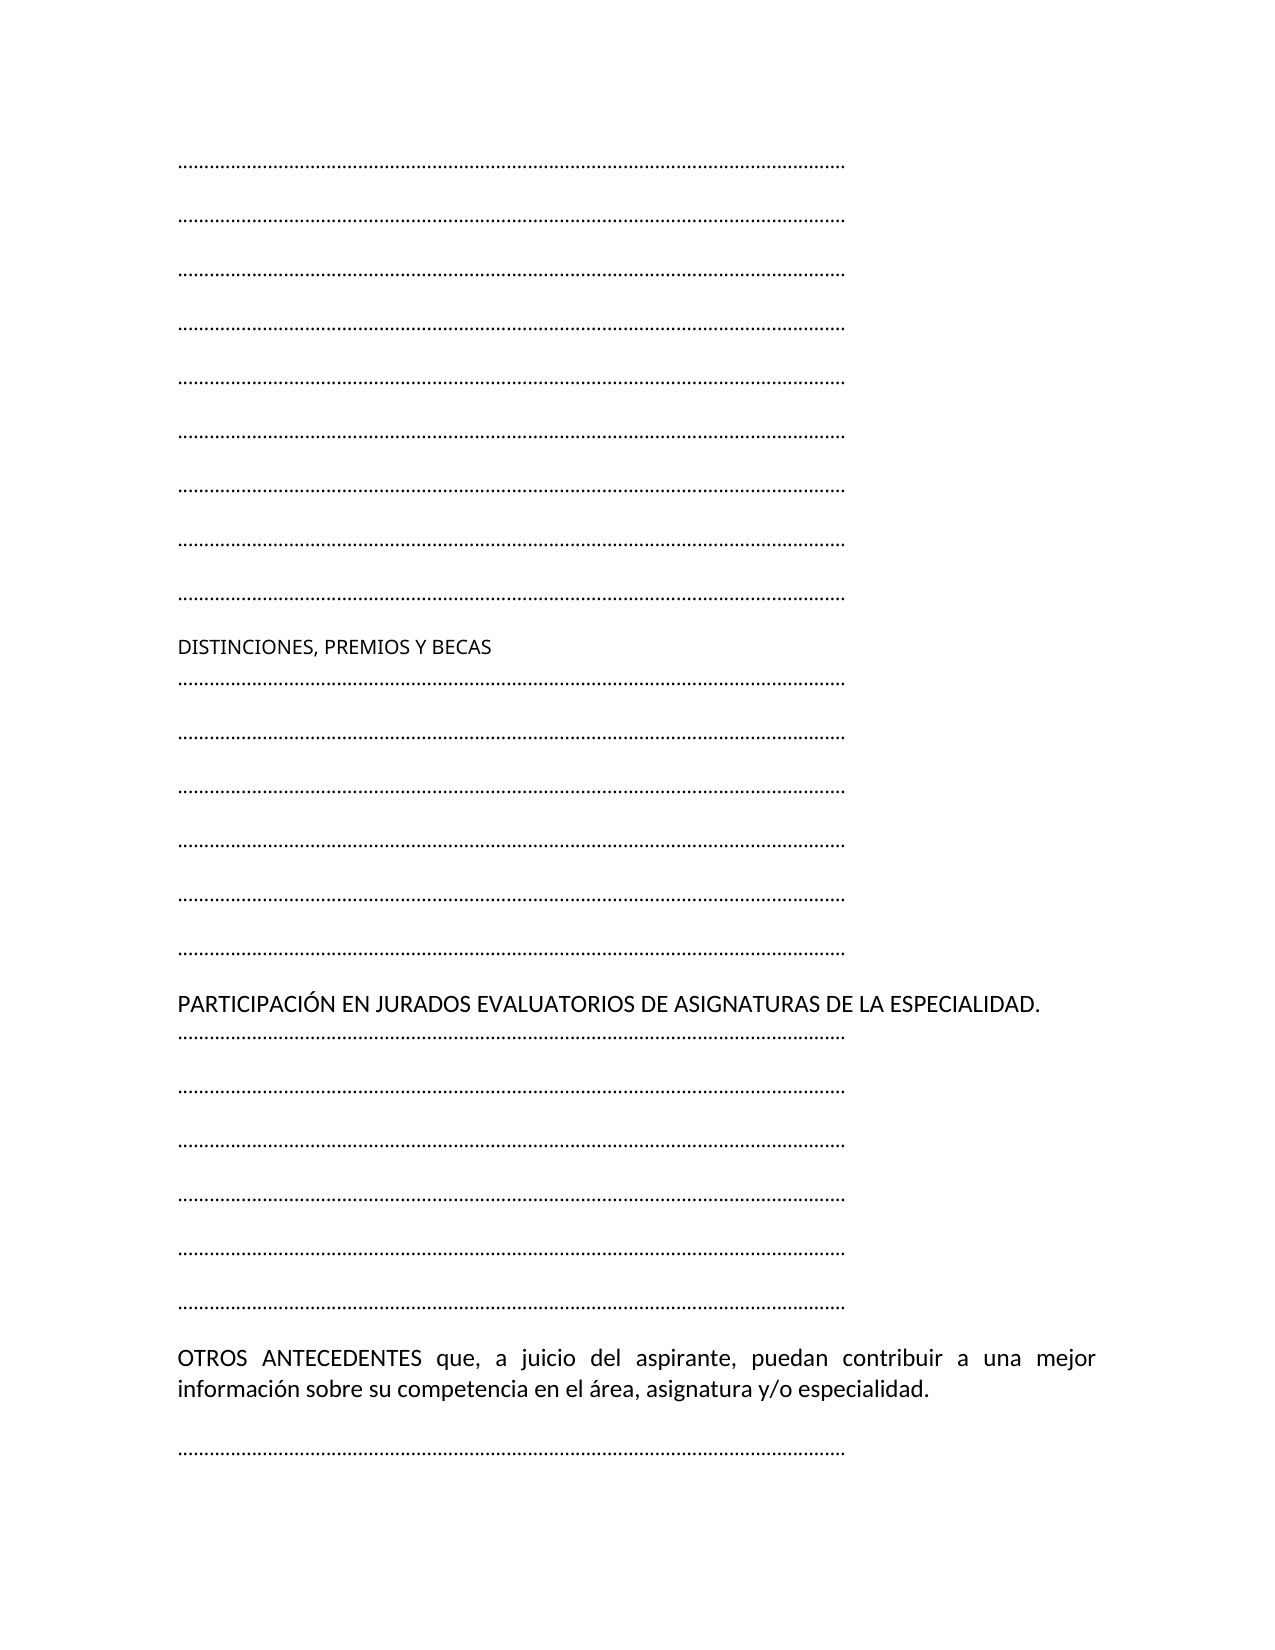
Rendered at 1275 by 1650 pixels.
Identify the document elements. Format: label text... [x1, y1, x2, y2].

text .............................................................................................................................. [177, 1288, 1098, 1315]
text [177, 148, 1098, 174]
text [177, 1434, 1098, 1461]
text .............................................................................................................................. [177, 826, 1098, 853]
text .............................................................................................................................. [177, 1234, 1098, 1261]
text .............................................................................................................................. [177, 525, 1098, 552]
text .............................................................................................................................. [177, 880, 1098, 907]
text DISTINCIONES, PREMIOS Y BECAS [177, 633, 1098, 660]
text .............................................................................................................................. [177, 471, 1098, 498]
text PARTICIPACIÓN EN JURADOS EVALUATORIOS DE ASIGNATURAS DE LA ESPECIALIDAD. [177, 988, 1098, 1018]
text .............................................................................................................................. [177, 256, 1098, 282]
text .............................................................................................................................. [177, 579, 1098, 606]
text .............................................................................................................................. [177, 664, 1098, 691]
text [177, 202, 1098, 228]
text .............................................................................................................................. [177, 718, 1098, 745]
text .............................................................................................................................. [177, 1072, 1098, 1099]
text .............................................................................................................................. [177, 1018, 1098, 1045]
text .............................................................................................................................. [177, 309, 1098, 336]
text OTROS ANTECEDENTES que, a juicio del aspirante, puedan contribuir a una mejor información sobre su competencia en el área, asignatura y/o especialidad. [177, 1342, 1098, 1403]
text .............................................................................................................................. [177, 417, 1098, 444]
text .............................................................................................................................. [177, 1180, 1098, 1207]
text .............................................................................................................................. [177, 1126, 1098, 1153]
text .............................................................................................................................. [177, 772, 1098, 799]
text .............................................................................................................................. [177, 934, 1098, 961]
text .............................................................................................................................. [177, 363, 1098, 390]
